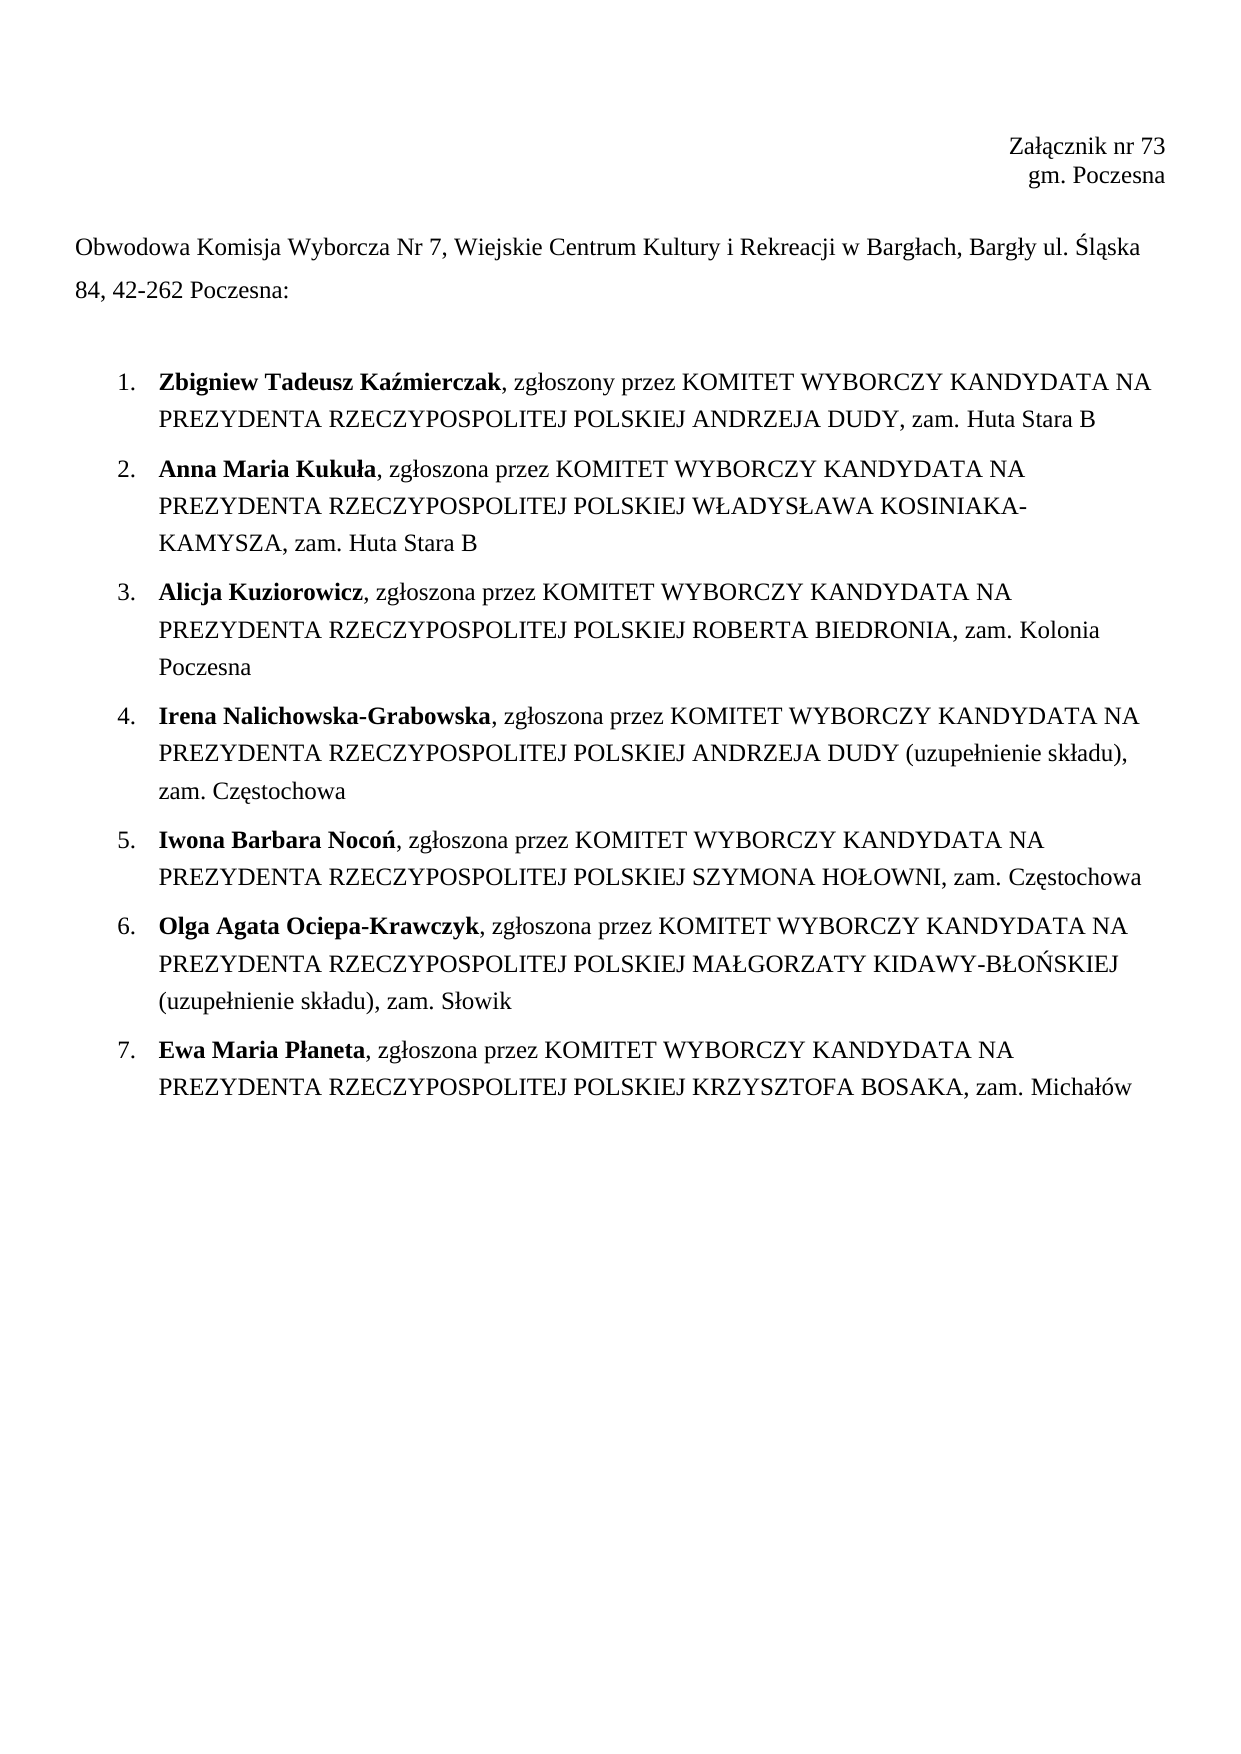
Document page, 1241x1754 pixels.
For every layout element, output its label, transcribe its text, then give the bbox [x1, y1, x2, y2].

table_header 1. [74, 361, 147, 448]
table_cell 3. [74, 572, 147, 695]
text gm. Poczesna [75, 160, 1165, 189]
table_header Zbigniew Tadeusz Kaźmierczak, zgłoszony przez KOMITET WYBORCZY KANDYDATA NA PREZYDENTA RZECZYPOSPOLITEJ POLSKIEJ ANDRZEJA DUDY, zam. Huta Stara B [147, 361, 1166, 448]
table_cell 4. [74, 695, 147, 819]
table_cell Alicja Kuziorowicz, zgłoszona przez KOMITET WYBORCZY KANDYDATA NA PREZYDENTA RZECZYPOSPOLITEJ POLSKIEJ ROBERTA BIEDRONIA, zam. Kolonia Poczesna [147, 572, 1166, 695]
table_cell 2. [74, 448, 147, 572]
table_cell Olga Agata Ociepa-Krawczyk, zgłoszona przez KOMITET WYBORCZY KANDYDATA NA PREZYDENTA RZECZYPOSPOLITEJ POLSKIEJ MAŁGORZATY KIDAWY-BŁOŃSKIEJ (uzupełnienie składu), zam. Słowik [147, 906, 1166, 1029]
text Załącznik nr 73 [607, 131, 1165, 160]
table_cell 6. [74, 906, 147, 1029]
table_cell Ewa Maria Płaneta, zgłoszona przez KOMITET WYBORCZY KANDYDATA NA PREZYDENTA RZECZYPOSPOLITEJ POLSKIEJ KRZYSZTOFA BOSAKA, zam. Michałów [147, 1029, 1166, 1116]
table_cell 5. [74, 819, 147, 906]
table_cell 7. [74, 1029, 147, 1116]
text Obwodowa Komisja Wyborcza Nr 7, Wiejskie Centrum Kultury i Rekreacji w Bargłach, Bargły ul. Śląska 84, 42-262 Poczesna: [75, 232, 1165, 304]
table_cell Iwona Barbara Nocoń, zgłoszona przez KOMITET WYBORCZY KANDYDATA NA PREZYDENTA RZECZYPOSPOLITEJ POLSKIEJ SZYMONA HOŁOWNI, zam. Częstochowa [147, 819, 1166, 906]
table_cell Irena Nalichowska-Grabowska, zgłoszona przez KOMITET WYBORCZY KANDYDATA NA PREZYDENTA RZECZYPOSPOLITEJ POLSKIEJ ANDRZEJA DUDY (uzupełnienie składu), zam. Częstochowa [147, 695, 1166, 819]
table_cell Anna Maria Kukuła, zgłoszona przez KOMITET WYBORCZY KANDYDATA NA PREZYDENTA RZECZYPOSPOLITEJ POLSKIEJ WŁADYSŁAWA KOSINIAKA-KAMYSZA, zam. Huta Stara B [147, 448, 1166, 572]
